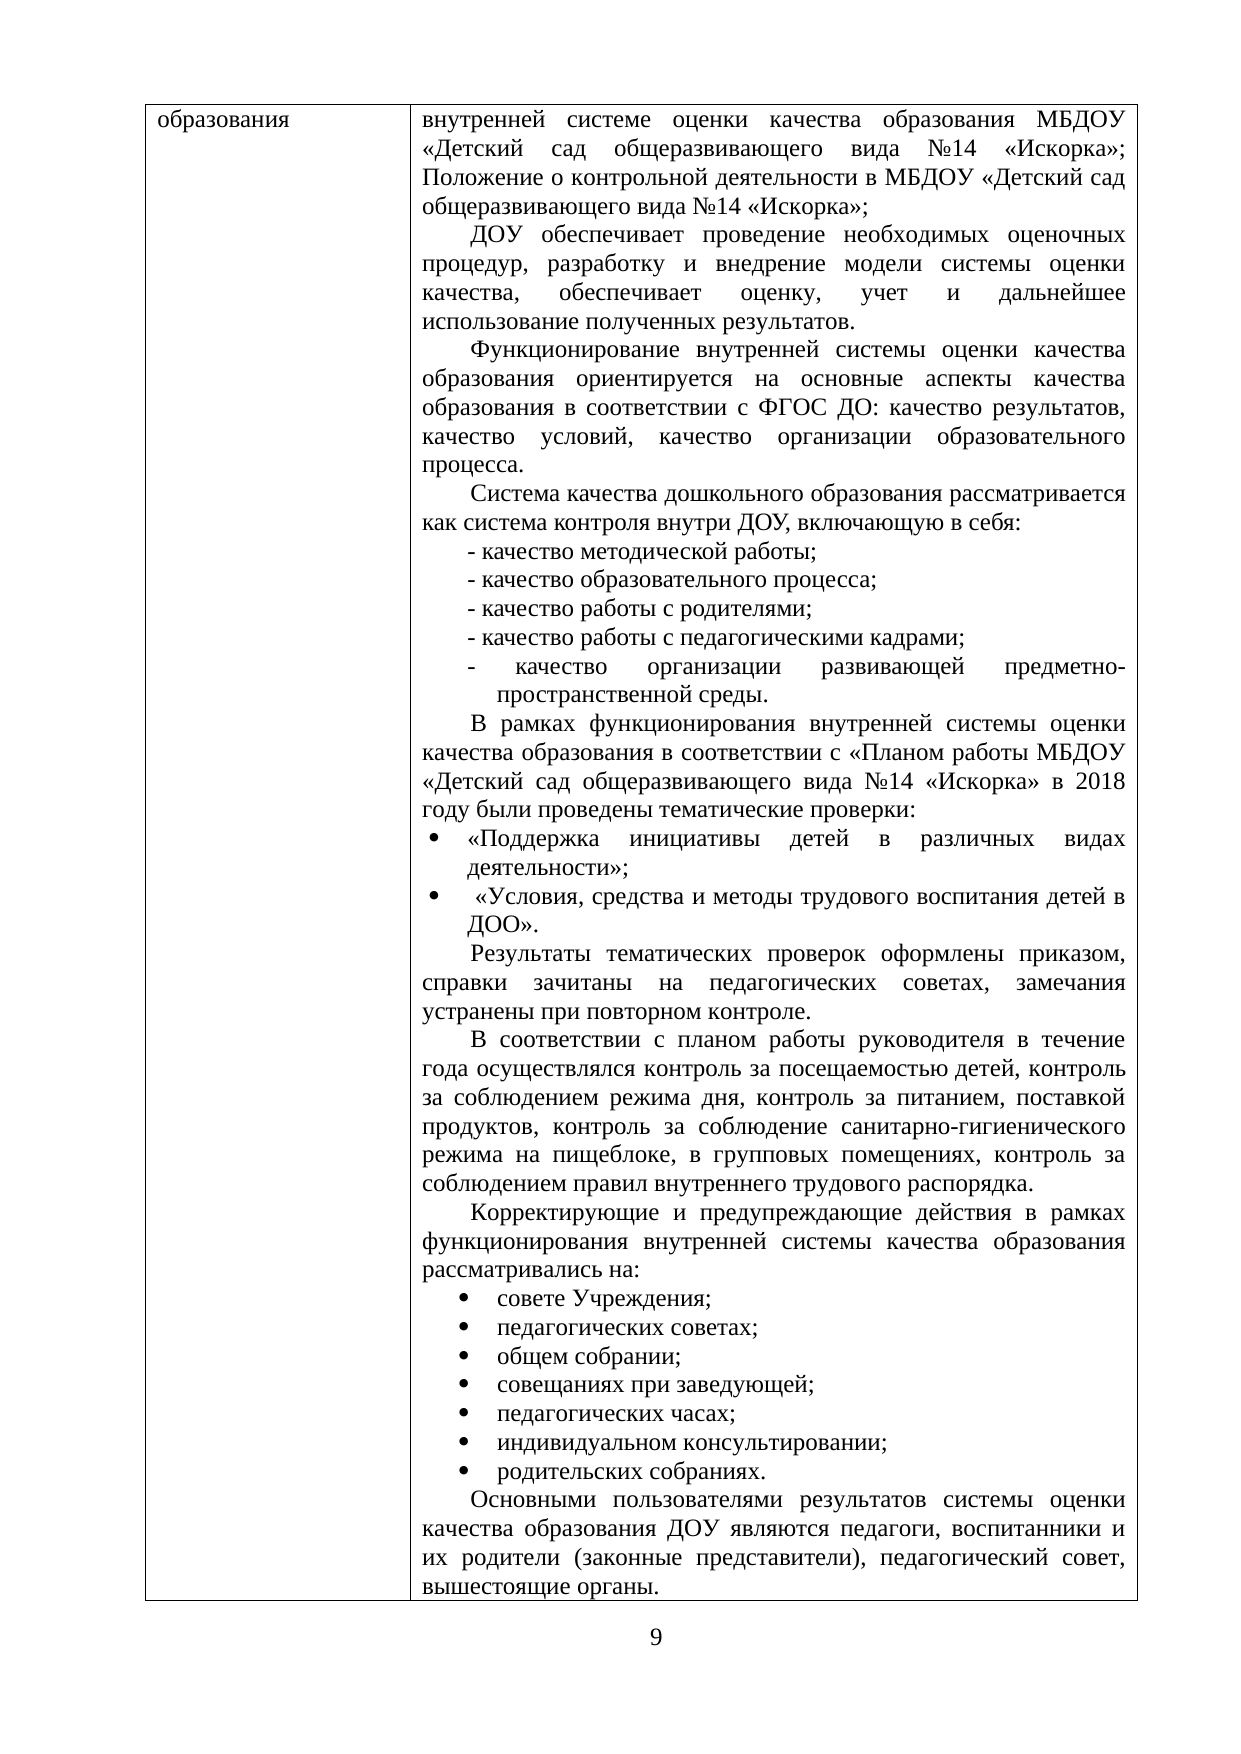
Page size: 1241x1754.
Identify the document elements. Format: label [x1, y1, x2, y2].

table_cell [411, 105, 1137, 1599]
table_cell [146, 105, 410, 1599]
